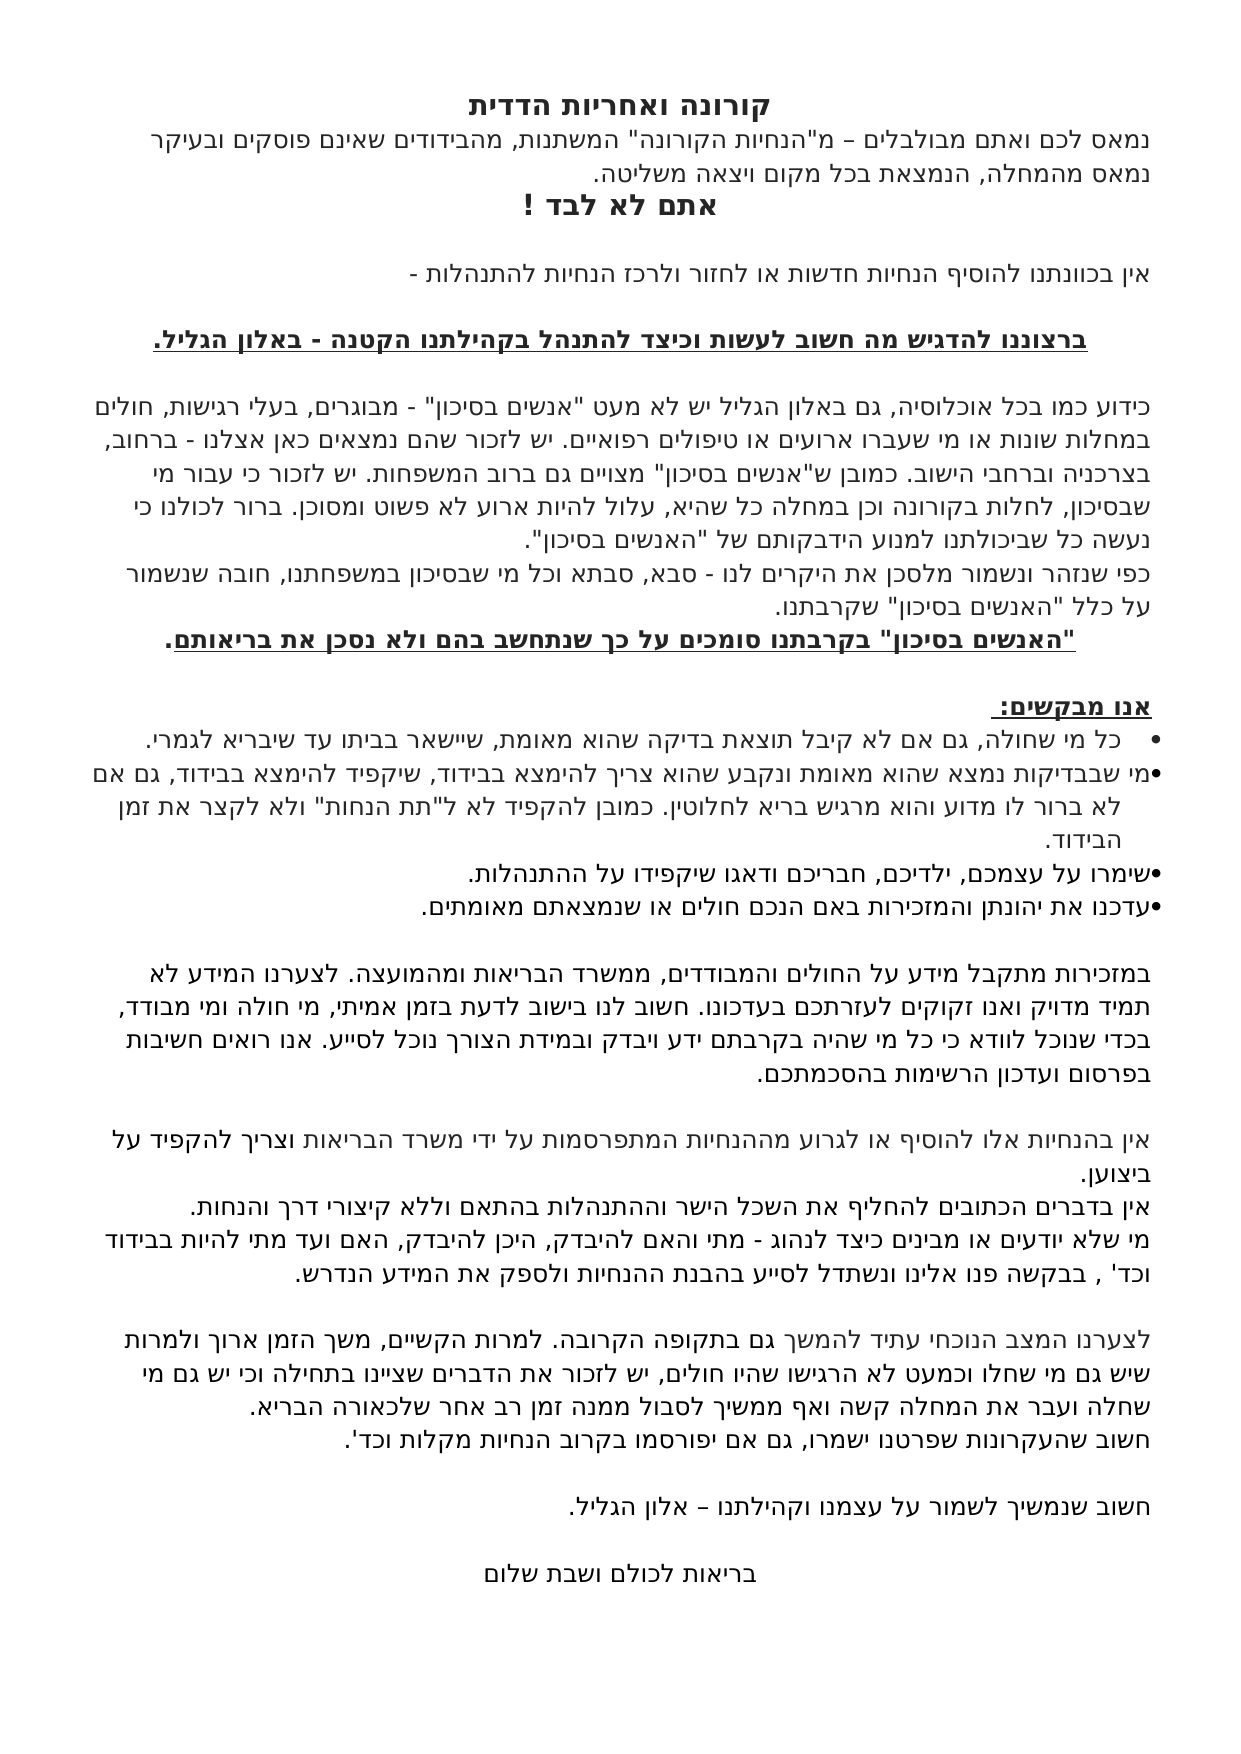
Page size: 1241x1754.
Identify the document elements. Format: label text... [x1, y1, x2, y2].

text קורונה ואחריות הדדית [89, 89, 1152, 122]
text "האנשים בסיכון" בקרבתנו סומכים על כך שנתחשב בהם ולא נסכן את בריאותם. [89, 622, 1152, 655]
list מי שבבדיקות נמצא שהוא מאומת ונקבע שהוא צריך להימצא בבידוד, שיקפיד להימצא בבידוד, גם אם לא ברור לו מדוע והוא מרגיש בריא לחלוטין. כמובן להקפיד לא ל"תת הנחות" ולא לקצר את זמן הבידוד. [89, 755, 1152, 855]
text חשוב שהעקרונות שפרטנו ישמרו, גם אם יפורסמו בקרוב הנחיות מקלות וכד'. [89, 1422, 1152, 1455]
text אין בכוונתנו להוסיף הנחיות חדשות או לחזור ולרכז הנחיות להתנהלות - [89, 255, 1152, 289]
text אתם לא לבד ! [89, 189, 1152, 222]
text אנו מבקשים: [89, 689, 1152, 722]
text כידוע כמו בכל אוכלוסיה, גם באלון הגליל יש לא מעט "אנשים בסיכון" - מבוגרים, בעלי רגישות, חולים במחלות שונות או מי שעברו ארועים או טיפולים רפואיים. יש לזכור שהם נמצאים כאן אצלנו - ברחוב, בצרכניה וברחבי הישוב. כמובן ש"אנשים בסיכון" מצויים גם ברוב המשפחות. יש לזכור כי עבור מי שבסיכון, לחלות בקורונה וכן במחלה כל שהיא, עלול להיות ארוע לא פשוט ומסוכן. ברור לכולנו כי נעשה כל שביכולתנו למנוע הידבקותם של "האנשים בסיכון". [89, 389, 1152, 555]
text נמאס לכם ואתם מבולבלים – מ"הנחיות הקורונה" המשתנות, מהבידודים שאינם פוסקים ובעיקר נמאס מהמחלה, הנמצאת בכל מקום ויצאה משליטה. [89, 122, 1152, 189]
text ברצוננו להדגיש מה חשוב לעשות וכיצד להתנהל בקהילתנו הקטנה - באלון הגליל. [89, 322, 1152, 355]
list שימרו על עצמכם, ילדיכם, חבריכם ודאגו שיקפידו על ההתנהלות. [89, 855, 1152, 889]
text לצערנו המצב הנוכחי עתיד להמשך גם בתקופה הקרובה. למרות הקשיים, משך הזמן ארוך ולמרות שיש גם מי שחלו וכמעט לא הרגישו שהיו חולים, יש לזכור את הדברים שציינו בתחילה וכי יש גם מי שחלה ועבר את המחלה קשה ואף ממשיך לסבול ממנה זמן רב אחר שלכאורה הבריא. [89, 1322, 1152, 1422]
text במזכירות מתקבל מידע על החולים והמבודדים, ממשרד הבריאות ומהמועצה. לצערנו המידע לא תמיד מדויק ואנו זקוקים לעזרתכם בעדכונו. חשוב לנו בישוב לדעת בזמן אמיתי, מי חולה ומי מבודד, בכדי שנוכל לוודא כי כל מי שהיה בקרבתם ידע ויבדק ובמידת הצורך נוכל לסייע. אנו רואים חשיבות בפרסום ועדכון הרשימות בהסכמתכם. [89, 955, 1152, 1089]
text אין בהנחיות אלו להוסיף או לגרוע מההנחיות המתפרסמות על ידי משרד הבריאות וצריך להקפיד על ביצוען. [89, 1122, 1152, 1189]
text בריאות לכולם ושבת שלום [89, 1555, 1152, 1589]
list עדכנו את יהונתן והמזכירות באם הנכם חולים או שנמצאתם מאומתים. [89, 889, 1152, 922]
text אין בדברים הכתובים להחליף את השכל הישר וההתנהלות בהתאם וללא קיצורי דרך והנחות. [89, 1189, 1152, 1222]
text מי שלא יודעים או מבינים כיצד לנהוג - מתי והאם להיבדק, היכן להיבדק, האם ועד מתי להיות בבידוד וכד' , בבקשה פנו אלינו ונשתדל לסייע בהבנת ההנחיות ולספק את המידע הנדרש. [89, 1222, 1152, 1289]
list כל מי שחולה, גם אם לא קיבל תוצאת בדיקה שהוא מאומת, שיישאר בביתו עד שיבריא לגמרי. [89, 722, 1152, 755]
text חשוב שנמשיך לשמור על עצמנו וקהילתנו – אלון הגליל. [89, 1489, 1152, 1522]
text כפי שנזהר ונשמור מלסכן את היקרים לנו - סבא, סבתא וכל מי שבסיכון במשפחתנו, חובה שנשמור על כלל "האנשים בסיכון" שקרבתנו. [89, 555, 1152, 622]
